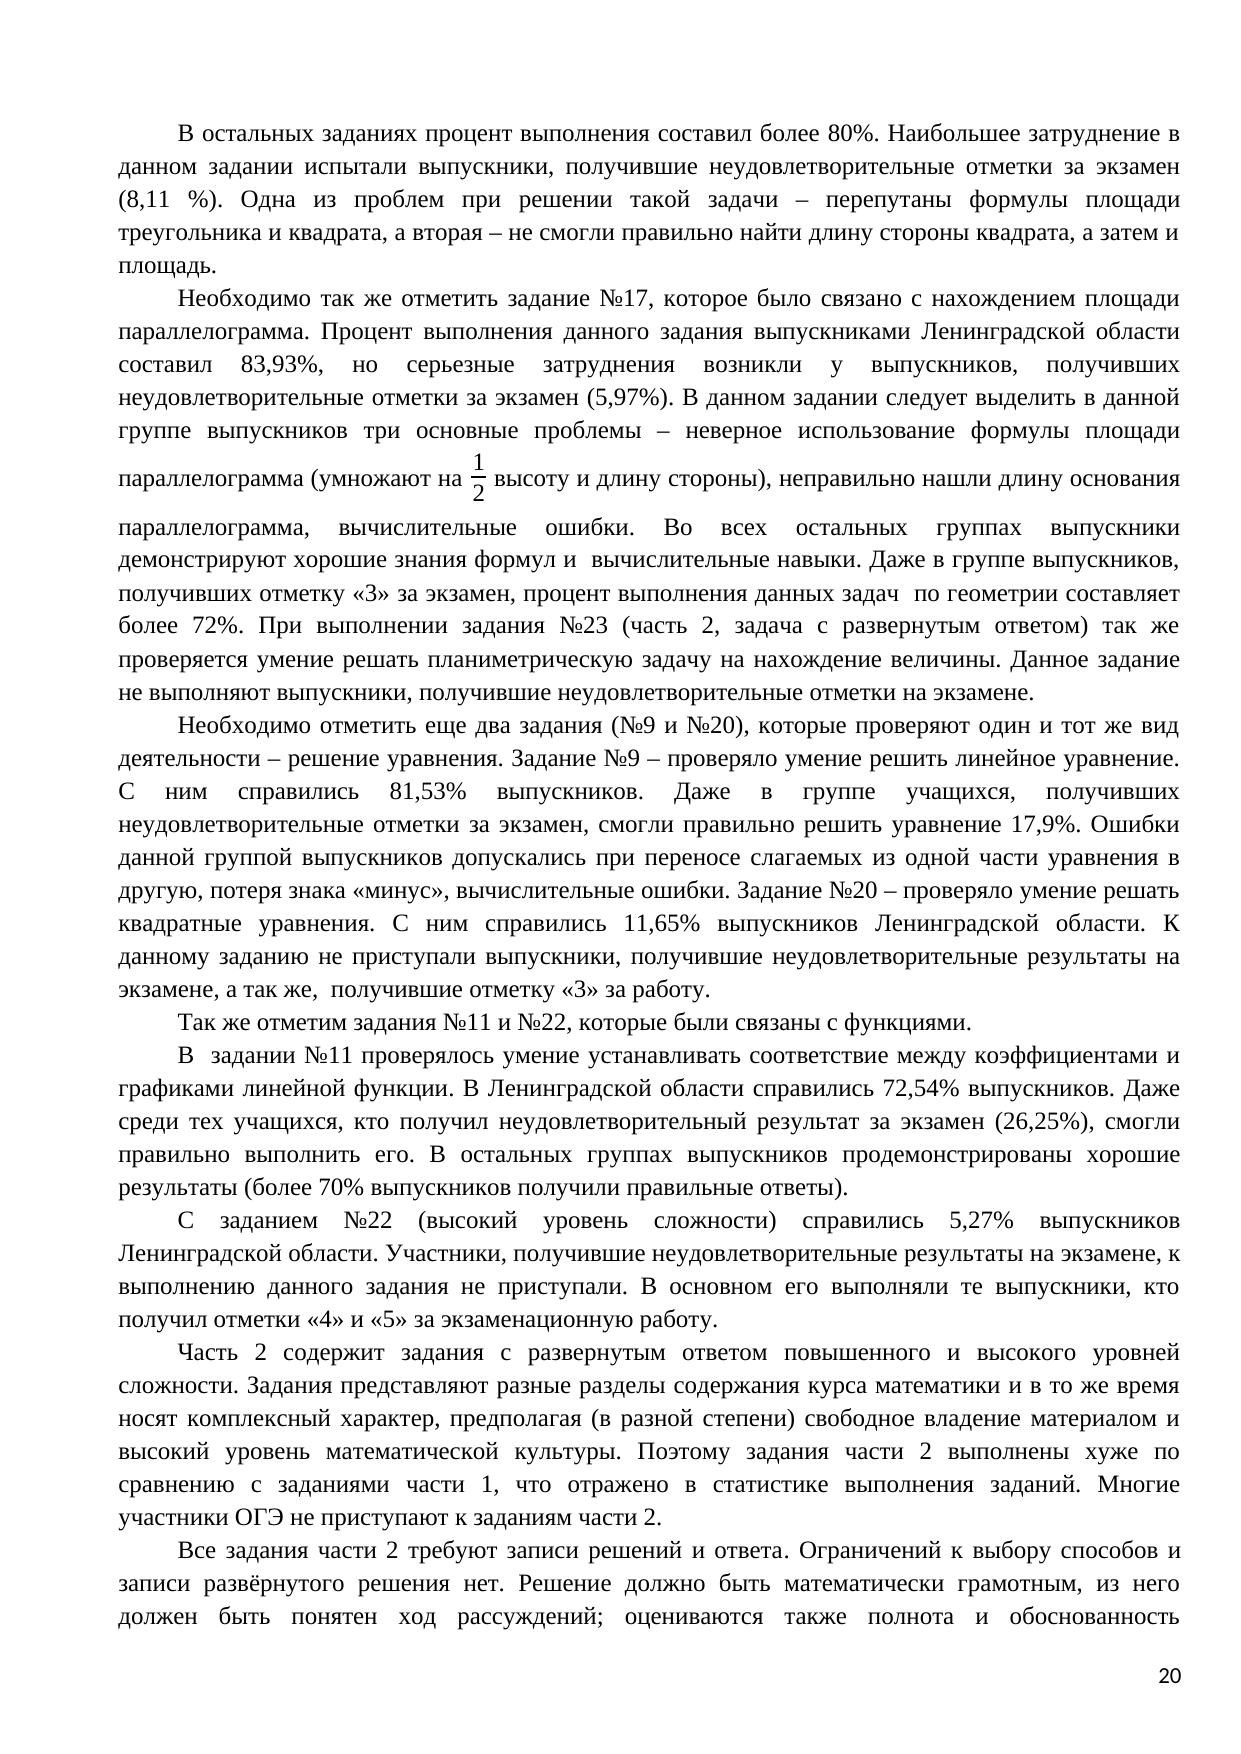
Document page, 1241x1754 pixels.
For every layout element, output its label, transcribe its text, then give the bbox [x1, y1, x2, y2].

list Так же отметим задания №11 и №22, которые были связаны с функциями. [118, 1007, 1181, 1036]
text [118, 1535, 1181, 1630]
list В остальных заданиях процент выполнения составил более 80%. Наибольшее затруднение в данном задании испытали выпускники, получившие неудовлетворительные отметки за экзамен (8,11 %). Одна из проблем при решении такой задачи – перепутаны формулы площади треугольника и квадрата, а вторая – не смогли правильно найти длину стороны квадрата, а затем и площадь. [118, 118, 1181, 279]
list С заданием №22 (высокий уровень сложности) справились 5,27% выпускников Ленинградской области. Участники, получившие неудовлетворительные результаты на экзамене, к выполнению данного задания не приступали. В основном его выполняли те выпускники, кто получил отметки «4» и «5» за экзаменационную работу. [118, 1205, 1181, 1333]
list Необходимо так же отметить задание №17, которое было связано с нахождением площади параллелограмма. Процент выполнения данного задания выпускниками Ленинградской области составил 83,93%, но серьезные затруднения возникли у выпускников, получивших неудовлетворительные отметки за экзамен (5,97%). В данном задании следует выделить в данной группе выпускников три основные проблемы – неверное использование формулы площади параллелограмма (умножают на высоту и длину стороны), неправильно нашли длину основания параллелограмма, вычислительные ошибки. Во всех остальных группах выпускники демонстрируют хорошие знания формул и вычислительные навыки. Даже в группе выпускников, получивших отметку «3» за экзамен, процент выполнения данных задач по геометрии составляет более 72%. При выполнении задания №23 (часть 2, задача с развернутым ответом) так же проверяется умение решать планиметрическую задачу на нахождение величины. Данное задание не выполняют выпускники, получившие неудовлетворительные отметки на экзамене. [118, 283, 1181, 705]
list В задании №11 проверялось умение устанавливать соответствие между коэффициентами и графиками линейной функции. В Ленинградской области справились 72,54% выпускников. Даже среди тех учащихся, кто получил неудовлетворительный результат за экзамен (26,25%), смогли правильно выполнить его. В остальных группах выпускников продемонстрированы хорошие результаты (более 70% выпускников получили правильные ответы). [118, 1040, 1181, 1201]
text Часть 2 содержит задания с развернутым ответом повышенного и высокого уровней сложности. Задания представляют разные разделы содержания курса математики и в то же время носят комплексный характер, предполагая (в разной степени) свободное владение материалом и высокий уровень математической культуры. Поэтому задания части 2 выполнены хуже по сравнению с заданиями части 1, что отражено в статистике выполнения заданий. Многие участники ОГЭ не приступают к заданиям части 2. [118, 1337, 1181, 1531]
list Необходимо отметить еще два задания (№9 и №20), которые проверяют один и тот же вид деятельности – решение уравнения. Задание №9 – проверяло умение решить линейное уравнение. С ним справились 81,53% выпускников. Даже в группе учащихся, получивших неудовлетворительные отметки за экзамен, смогли правильно решить уравнение 17,9%. Ошибки данной группой выпускников допускались при переносе слагаемых из одной части уравнения в другую, потеря знака «минус», вычислительные ошибки. Задание №20 – проверяло умение решать квадратные уравнения. С ним справились 11,65% выпускников Ленинградской области. К данному заданию не приступали выпускники, получившие неудовлетворительные результаты на экзамене, а так же, получившие отметку «3» за работу. [118, 710, 1181, 1003]
